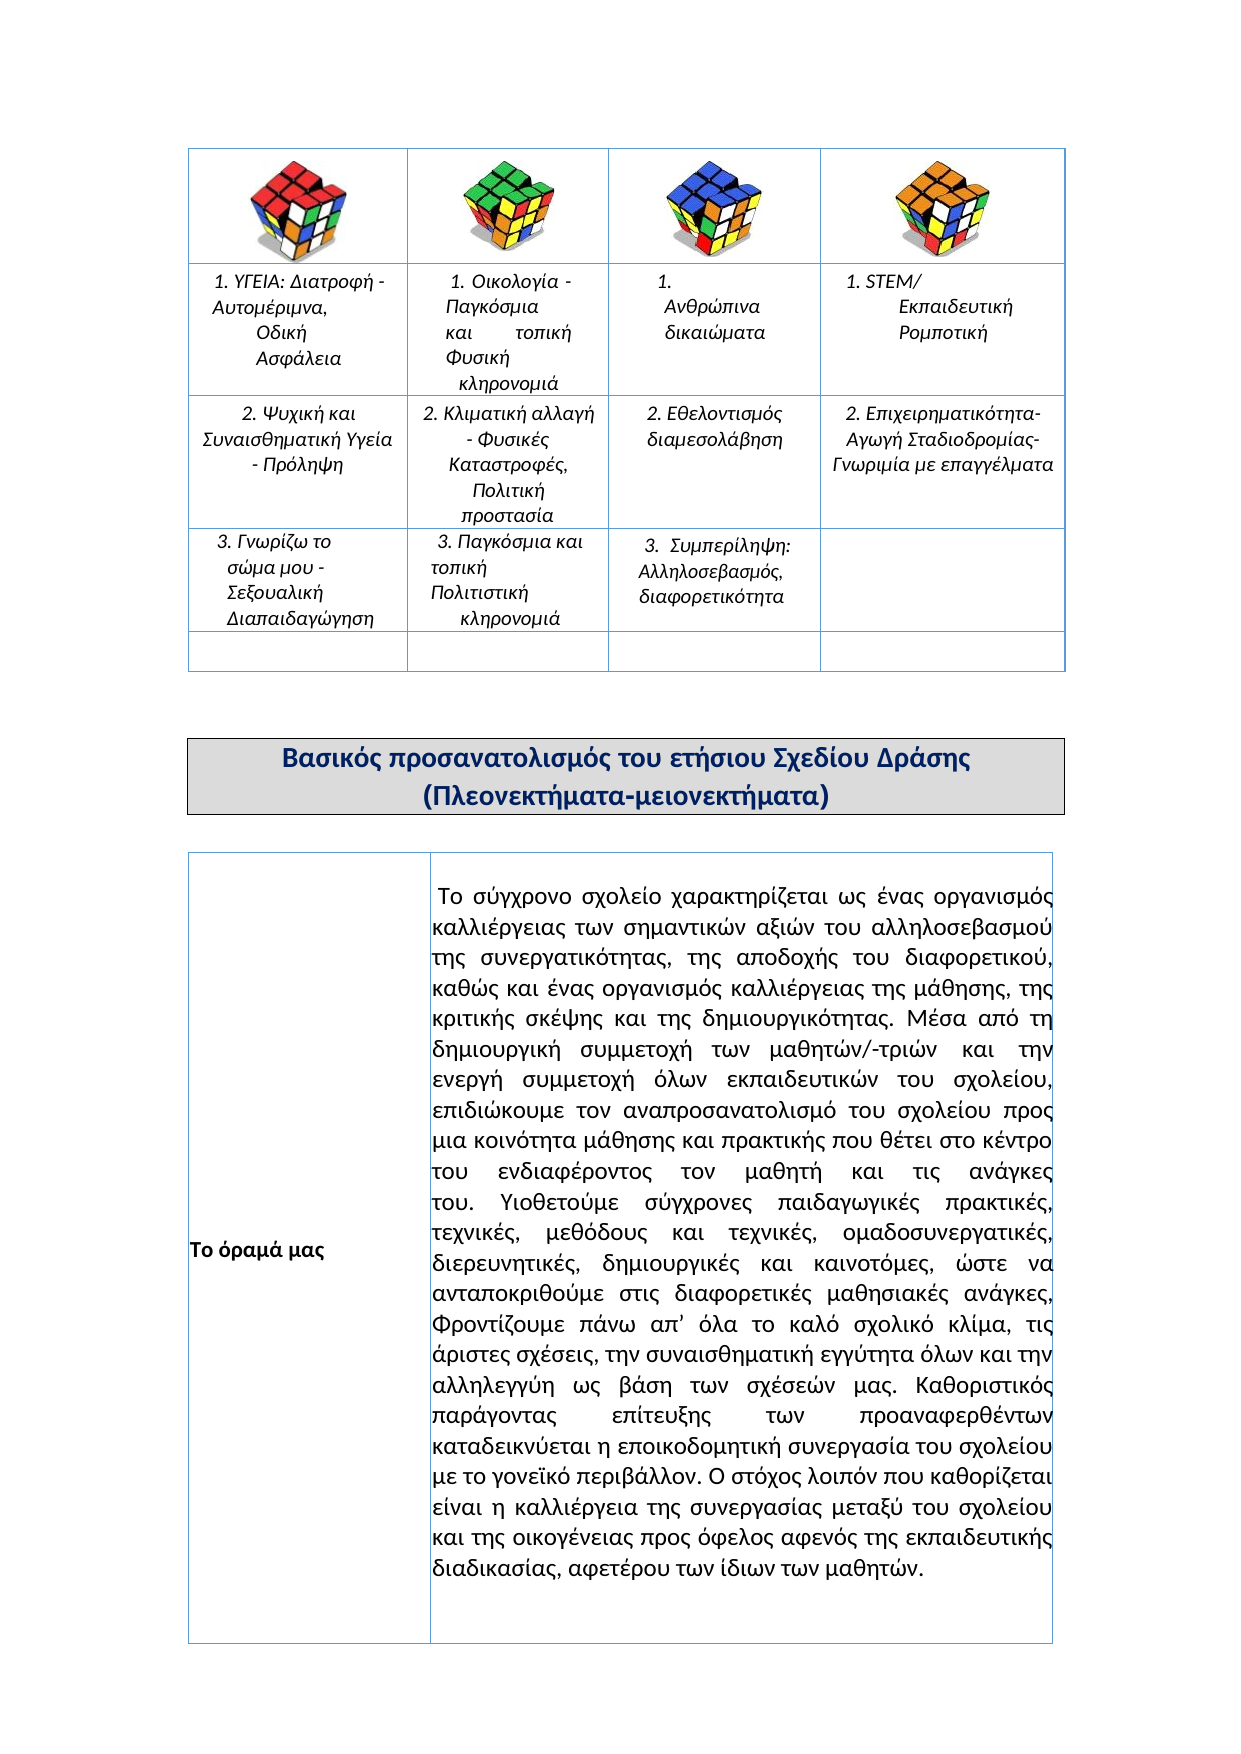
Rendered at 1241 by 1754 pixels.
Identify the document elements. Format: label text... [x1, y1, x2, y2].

table_header [609, 149, 820, 263]
table_header Το όραμά μας [189, 853, 430, 1643]
table_cell 2. Κλιματική αλλαγή - Φυσικές Καταστροφές, Πολιτική προστασία [408, 396, 608, 528]
table_cell 2. Ψυχική και Συναισθηματική Υγεία - Πρόληψη [189, 396, 407, 528]
table_header Το σύγχρονο σχολείο χαρακτηρίζεται ως ένας οργανισμός καλλιέργειας των σημαντικών αξιών του αλληλοσεβασμού της συνεργατικότητας, της αποδοχής του διαφορετικού, καθώς και ένας οργανισμός καλλιέργειας της μάθησης, της κριτικής σκέψης και της δημιουργικότητας. Μέσα από τη δημιουργική συμμετοχή των μαθητών/-τριών και την ενεργή συμμετοχή όλων εκπαιδευτικών του σχολείου, επιδιώκουμε τον αναπροσανατολισμό του σχολείου προς μια κοινότητα μάθησης και πρακτικής που θέτει στο κέντρο του ενδιαφέροντος τον μαθητή και τις ανάγκες του. Υιοθετούμε σύγχρονες παιδαγωγικές πρακτικές, τεχνικές, μεθόδους και τεχνικές, ομαδοσυνεργατικές, διερευνητικές, δημιουργικές και καινοτόμες, ώστε να ανταποκριθούμε στις διαφορετικές μαθησιακές ανάγκες, Φροντίζουμε πάνω απ’ όλα το καλό σχολικό κλίμα, τις άριστες σχέσεις, την συναισθηματική εγγύτητα όλων και την αλληλεγγύη ως βάση των σχέσεών μας. Καθοριστικός παράγοντας επίτευξης των προαναφερθέντων καταδεικνύεται η εποικοδομητική συνεργασία του σχολείου με το γονεϊκό περιβάλλον. Ο στόχος λοιπόν που καθορίζεται είναι η καλλιέργεια της συνεργασίας μεταξύ του σχολείου και της οικογένειας προς όφελος αφενός της εκπαιδευτικής διαδικασίας, αφετέρου των ίδιων των μαθητών. [431, 853, 1052, 1643]
table_cell [821, 632, 1064, 671]
table_cell 3. Παγκόσμια και τοπική Πολιτιστική κληρονομιά [408, 529, 608, 631]
table_cell [408, 632, 608, 671]
table_cell 3. Συμπερίληψη: Αλληλοσεβασμός, διαφορετικότητα [609, 529, 820, 631]
picture [892, 161, 992, 257]
table_cell [189, 632, 407, 671]
table_cell 2. Επιχειρηματικότητα- Αγωγή Σταδιοδρομίας- Γνωριμία με επαγγέλματα [821, 396, 1064, 528]
table_cell 3. Γνωρίζω το σώμα μου - Σεξουαλική Διαπαιδαγώγηση [189, 529, 407, 631]
table_cell 1. Οικολογία - Παγκόσμια και τοπική Φυσική κληρονομιά [408, 264, 608, 395]
table_header [821, 149, 1064, 263]
table_header [408, 149, 608, 263]
table_cell 1. Ανθρώπινα δικαιώματα [609, 264, 820, 395]
table_cell 1. STEM/ Εκπαιδευτική Ρομποτική [821, 264, 1064, 395]
picture [460, 161, 555, 251]
picture [247, 161, 348, 263]
table_cell [609, 632, 820, 671]
table_cell 2. Εθελοντισμός διαμεσολάβηση [609, 396, 820, 528]
table_cell 1. ΥΓΕΙΑ: Διατροφή - Αυτομέριμνα, Οδική Ασφάλεια [189, 264, 407, 395]
table_header [189, 149, 407, 263]
table_cell [821, 529, 1064, 631]
picture [663, 161, 764, 257]
